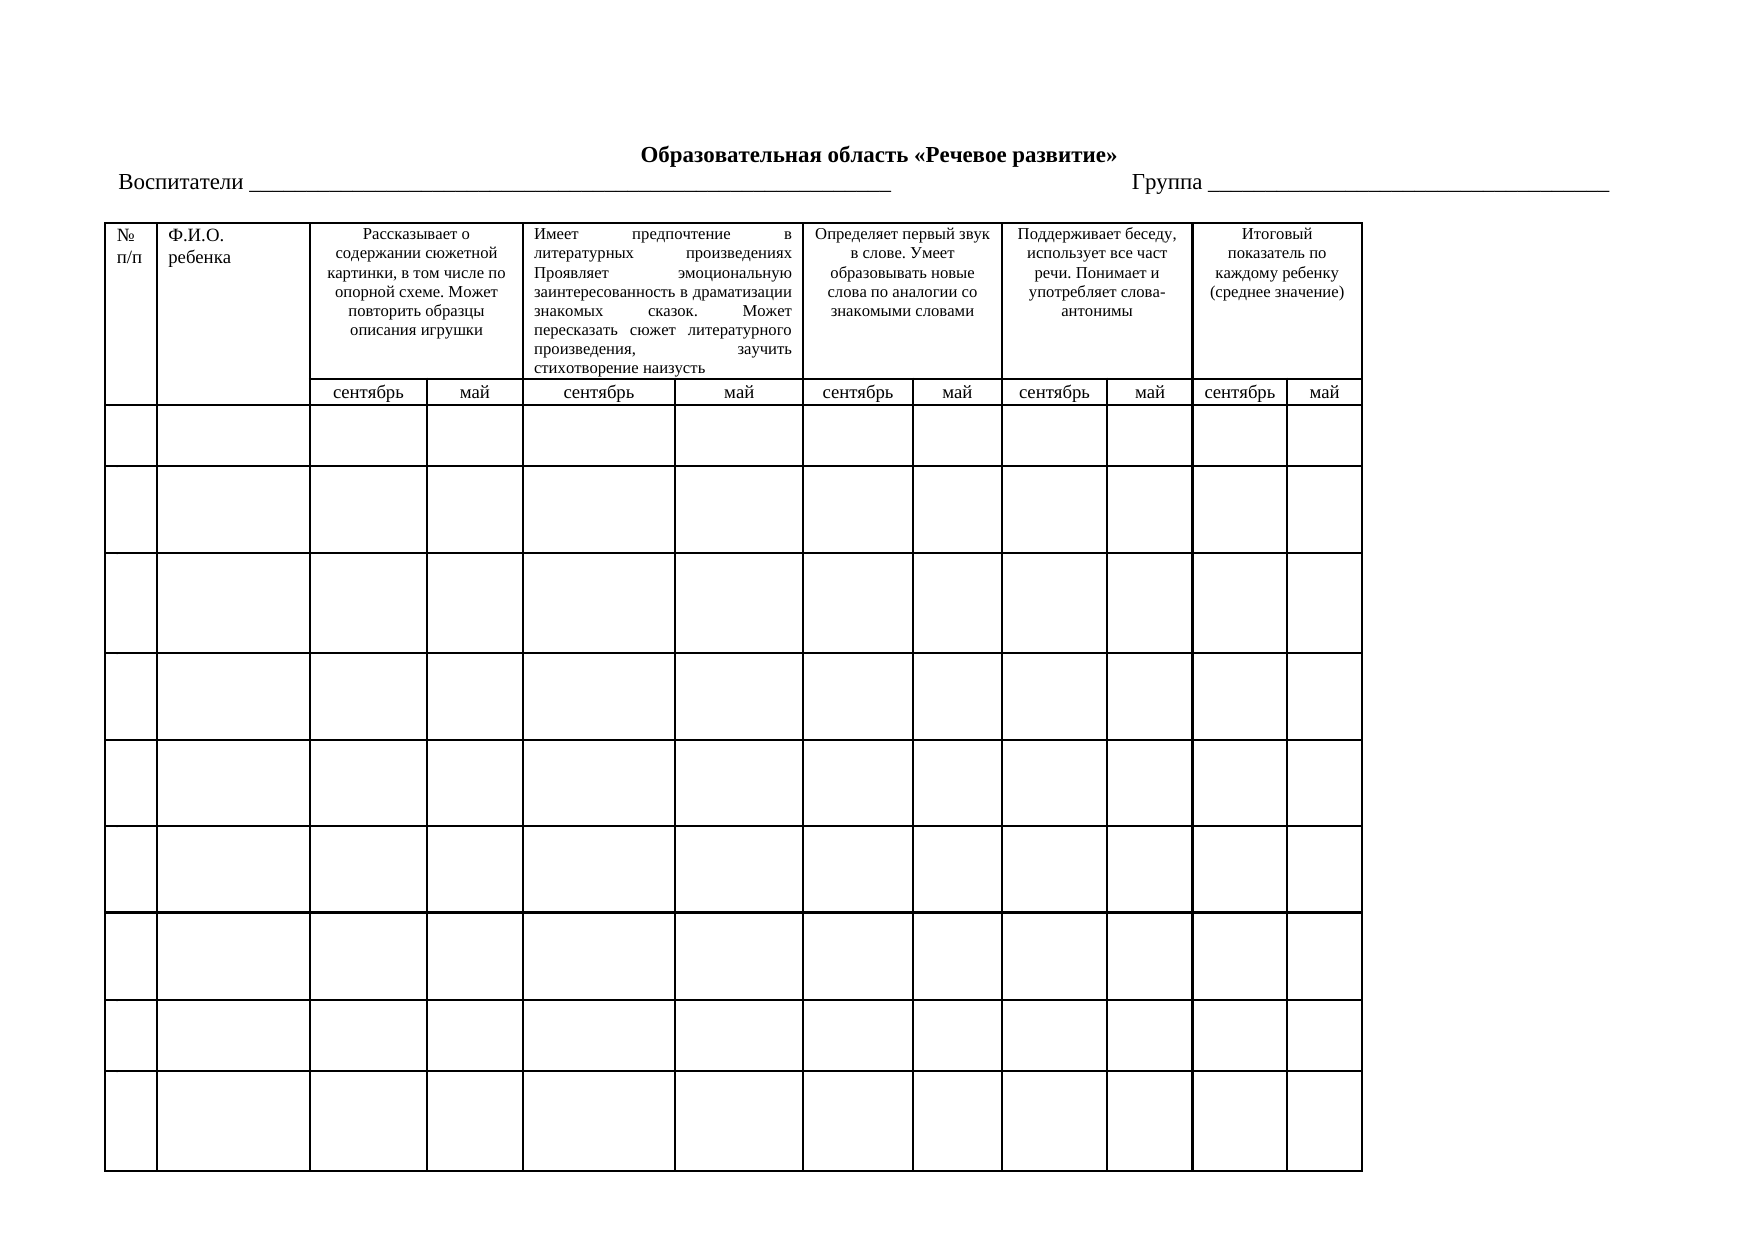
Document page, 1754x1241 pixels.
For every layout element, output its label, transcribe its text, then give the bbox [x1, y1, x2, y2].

table_cell [311, 741, 426, 825]
table_cell [1194, 467, 1286, 552]
table_cell [676, 741, 802, 825]
table_cell [804, 467, 912, 552]
table_cell [158, 467, 309, 552]
table_cell [106, 741, 156, 825]
table_cell [311, 827, 426, 911]
table_cell [106, 1072, 156, 1170]
table_cell [428, 741, 522, 825]
table_cell [1108, 914, 1191, 999]
table_cell [1003, 914, 1106, 999]
table_cell [158, 914, 309, 999]
table_cell [524, 914, 674, 999]
table_header Рассказывает о содержании сюжетной картинки, в том числе по опорной схеме. Может повторить образцы описания игрушки [311, 224, 522, 377]
table_cell [1194, 914, 1286, 999]
table_cell [524, 741, 674, 825]
table_cell [524, 654, 674, 739]
table_cell [1288, 827, 1361, 911]
table_cell [311, 1072, 426, 1170]
table_cell [914, 827, 1001, 911]
table_cell [676, 1072, 802, 1170]
table_cell [106, 654, 156, 739]
table_cell [1003, 827, 1106, 911]
table_cell [1108, 554, 1191, 652]
table_cell [676, 1001, 802, 1070]
table_cell [1108, 1001, 1191, 1070]
table_cell [524, 406, 674, 465]
table_cell [676, 914, 802, 999]
table_cell [1003, 406, 1106, 465]
table_cell [1003, 467, 1106, 552]
table_cell май [1288, 380, 1361, 404]
table_cell [158, 406, 309, 465]
table_cell [914, 914, 1001, 999]
table_cell [1288, 741, 1361, 825]
table_cell [804, 654, 912, 739]
table_cell [311, 914, 426, 999]
table_cell [914, 1001, 1001, 1070]
table_cell [1003, 554, 1106, 652]
table_cell [1194, 741, 1286, 825]
table_cell [1194, 1001, 1286, 1070]
table_cell [524, 467, 674, 552]
table_cell [1194, 554, 1286, 652]
table_cell [524, 827, 674, 911]
text Воспитатели ________________________________________________________ Группа ___________________________________ [118, 168, 1636, 194]
table_cell май [914, 380, 1001, 404]
table_header Поддерживает беседу, использует все част речи. Понимает и употребляет слова-антонимы [1003, 224, 1191, 377]
table_cell [914, 467, 1001, 552]
table_cell [1194, 406, 1286, 465]
table_cell [1108, 741, 1191, 825]
table_cell сентябрь [524, 380, 674, 404]
table_cell [1108, 654, 1191, 739]
table_cell [804, 741, 912, 825]
table_cell [1194, 1072, 1286, 1170]
table_cell [311, 406, 426, 465]
table_header Имеет предпочтение в литературных произведениях Проявляет эмоциональную заинтересованность в драматизации знакомых сказок. Может пересказать сюжет литературного произведения, заучить стихотворение наизусть [524, 224, 802, 377]
table_cell [106, 827, 156, 911]
table_cell [804, 554, 912, 652]
table_cell [428, 914, 522, 999]
table_cell сентябрь [1003, 380, 1106, 404]
table_cell [1003, 1072, 1106, 1170]
table_cell [1003, 654, 1106, 739]
table_header Итоговый показатель по каждому ребенку (среднее значение) [1194, 224, 1361, 377]
table_cell [1288, 554, 1361, 652]
text Образовательная область «Речевое развитие» [122, 141, 1636, 168]
table_cell [524, 1072, 674, 1170]
table_cell [158, 554, 309, 652]
table_cell [428, 406, 522, 465]
table_cell [676, 467, 802, 552]
table_cell сентябрь [804, 380, 912, 404]
table_cell [158, 654, 309, 739]
table_cell [311, 654, 426, 739]
table_cell [106, 914, 156, 999]
table_cell [524, 554, 674, 652]
table_cell [1003, 1001, 1106, 1070]
table_cell [914, 554, 1001, 652]
table_cell [106, 554, 156, 652]
table_cell [311, 1001, 426, 1070]
table_cell [914, 741, 1001, 825]
table_header № п/п [106, 224, 156, 404]
table_cell [428, 554, 522, 652]
table_cell [1108, 467, 1191, 552]
table_cell сентябрь [1194, 380, 1286, 404]
table_cell [428, 1001, 522, 1070]
table_cell [1108, 406, 1191, 465]
table_cell [428, 467, 522, 552]
table_cell май [1108, 380, 1191, 404]
table_cell [1288, 1001, 1361, 1070]
table_cell [1108, 1072, 1191, 1170]
table_cell [804, 406, 912, 465]
table_cell [804, 827, 912, 911]
table_cell [158, 1072, 309, 1170]
table_cell [106, 1001, 156, 1070]
table_cell [428, 1072, 522, 1170]
table_cell [1288, 1072, 1361, 1170]
table_cell [914, 1072, 1001, 1170]
table_cell [428, 827, 522, 911]
table_cell [676, 554, 802, 652]
table_cell [914, 654, 1001, 739]
table_cell [311, 554, 426, 652]
table_cell май [428, 380, 522, 404]
table_cell [1288, 914, 1361, 999]
table_cell [158, 827, 309, 911]
table_cell [1194, 654, 1286, 739]
table_cell [106, 406, 156, 465]
table_cell [158, 1001, 309, 1070]
table_cell [428, 654, 522, 739]
table_cell [1288, 406, 1361, 465]
table_cell [1003, 741, 1106, 825]
table_header Ф.И.О. ребенка [158, 224, 309, 404]
table_cell [106, 467, 156, 552]
table_cell [1288, 654, 1361, 739]
table_cell [1194, 827, 1286, 911]
table_cell [914, 406, 1001, 465]
table_cell [676, 827, 802, 911]
table_cell [804, 1072, 912, 1170]
table_header Определяет первый звук в слове. Умеет образовывать новые слова по аналогии со знакомыми словами [804, 224, 1001, 377]
table_cell [524, 1001, 674, 1070]
table_cell [804, 914, 912, 999]
table_cell [1288, 467, 1361, 552]
table_cell [804, 1001, 912, 1070]
table_cell [1108, 827, 1191, 911]
table_cell [158, 741, 309, 825]
table_cell май [676, 380, 802, 404]
table_cell [676, 406, 802, 465]
table_cell сентябрь [311, 380, 426, 404]
table_cell [676, 654, 802, 739]
table_cell [311, 467, 426, 552]
